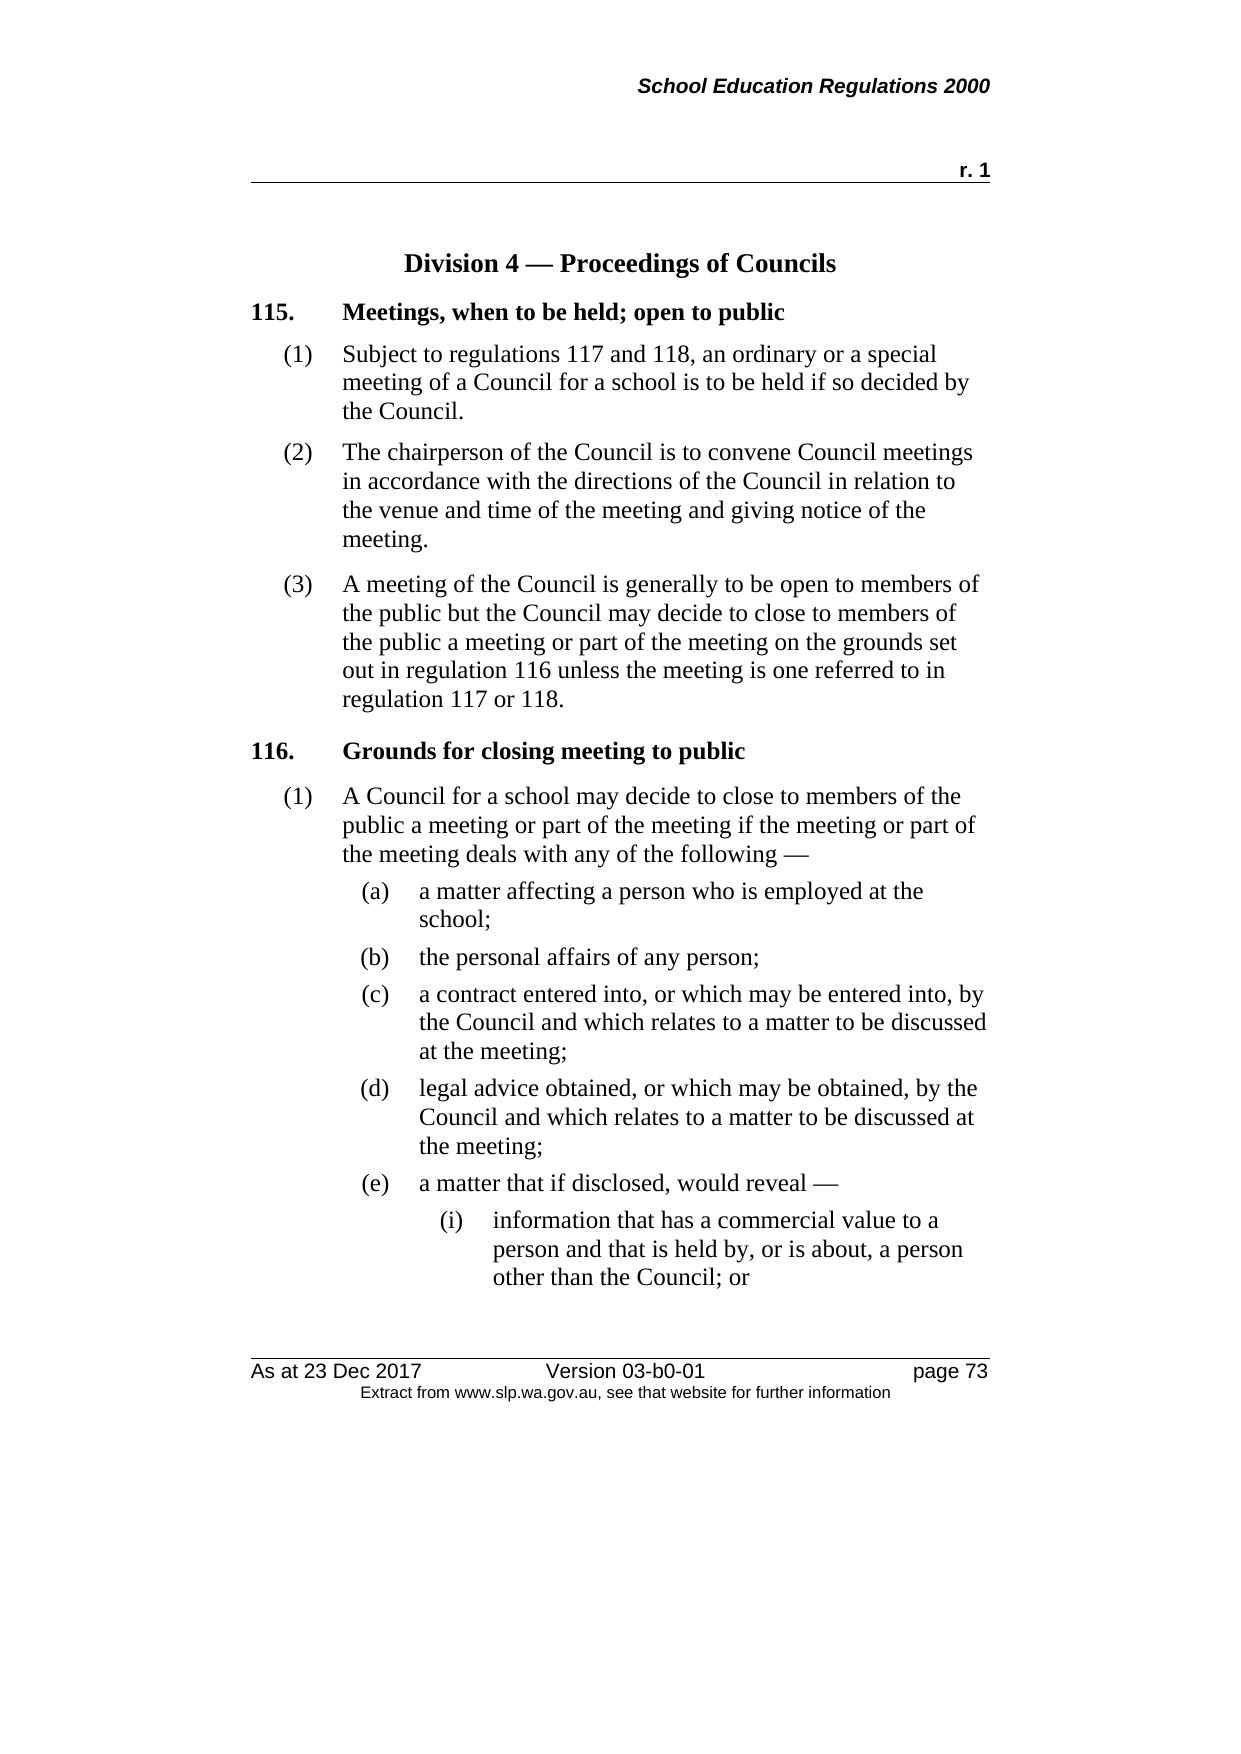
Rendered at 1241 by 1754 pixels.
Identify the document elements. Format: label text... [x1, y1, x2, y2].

text (b) the personal affairs of any person; [251, 942, 990, 970]
text (e) a matter that if disclosed, would reveal — [251, 1168, 990, 1197]
text (1) A Council for a school may decide to close to members of the public a meeting or part of the meeting if the meeting or part of the meeting deals with any of the following — [251, 781, 990, 867]
text (1) Subject to regulations 117 and 118, an ordinary or a special meeting of a Council for a school is to be held if so decided by the Council. [251, 339, 990, 425]
subtitle 115. Meetings, when to be held; open to public [251, 297, 990, 326]
text (i) information that has a commercial value to a person and that is held by, or is about, a person other than the Council; or [251, 1205, 990, 1291]
subtitle Division 4 — Proceedings of Councils [251, 247, 990, 279]
text (d) legal advice obtained, or which may be obtained, by the Council and which relates to a matter to be discussed at the meeting; [251, 1073, 990, 1159]
text (3) A meeting of the Council is generally to be open to members of the public but the Council may decide to close to members of the public a meeting or part of the meeting on the grounds set out in regulation 116 unless the meeting is one referred to in regulation 117 or 118. [251, 569, 990, 713]
subtitle 116. Grounds for closing meeting to public [251, 736, 990, 764]
text (2) The chairperson of the Council is to convene Council meetings in accordance with the directions of the Council in relation to the venue and time of the meeting and giving notice of the meeting. [251, 437, 990, 552]
text (a) a matter affecting a person who is employed at the school; [251, 876, 990, 933]
text (c) a contract entered into, or which may be entered into, by the Council and which relates to a matter to be discussed at the meeting; [251, 979, 990, 1065]
